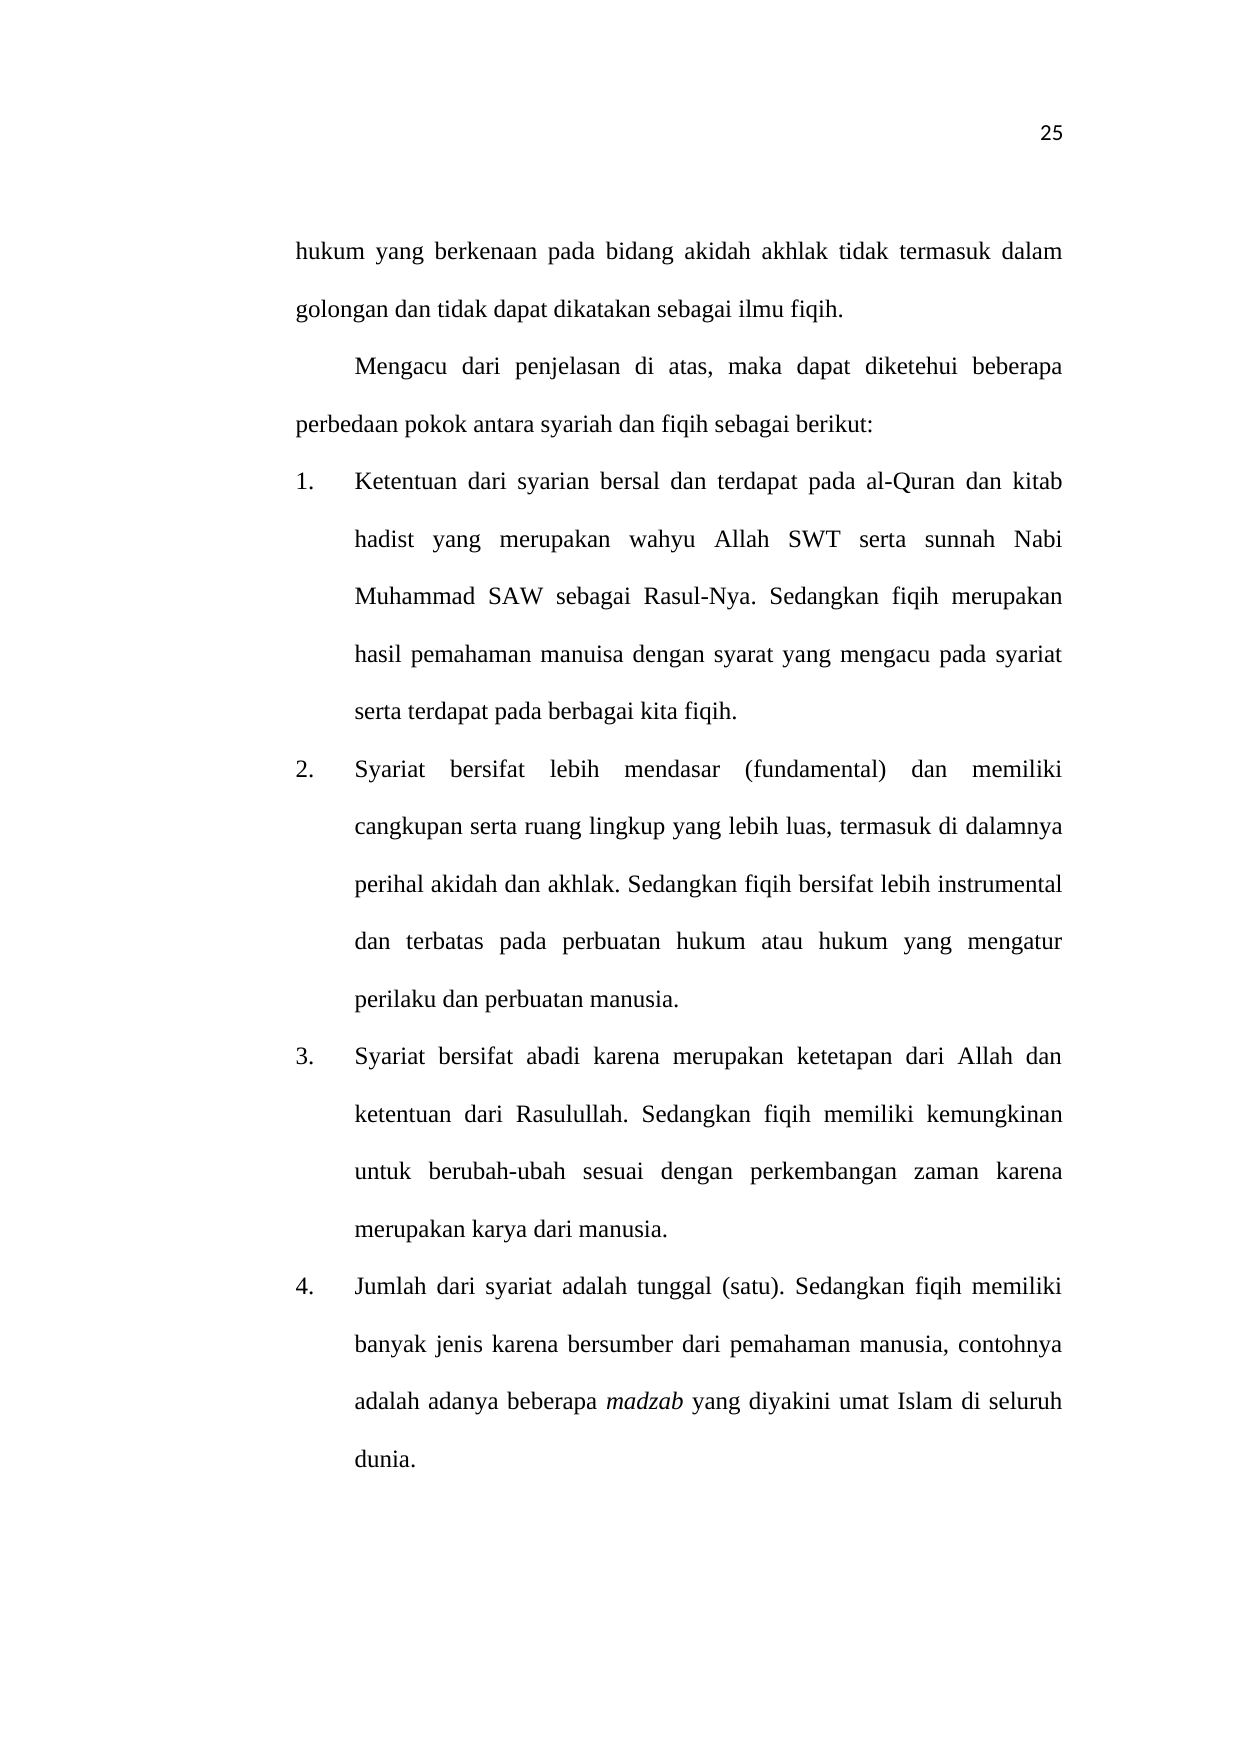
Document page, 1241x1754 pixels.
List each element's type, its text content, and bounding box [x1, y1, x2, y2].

list Mengacu dari penjelasan di atas, maka dapat diketehui beberapa perbedaan pokok antara syariah dan fiqih sebagai berikut: [295, 351, 1063, 437]
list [295, 236, 1063, 322]
list Jumlah dari syariat adalah tunggal (satu). Sedangkan fiqih memiliki banyak jenis karena bersumber dari pemahaman manusia, contohnya adalah adanya beberapa madzab yang diyakini umat Islam di seluruh dunia. [295, 1271, 1063, 1472]
list Syariat bersifat abadi karena merupakan ketetapan dari Allah dan ketentuan dari Rasulullah. Sedangkan fiqih memiliki kemungkinan untuk berubah-ubah sesuai dengan perkembangan zaman karena merupakan karya dari manusia. [295, 1041, 1063, 1242]
list Syariat bersifat lebih mendasar (fundamental) dan memiliki cangkupan serta ruang lingkup yang lebih luas, termasuk di dalamnya perihal akidah dan akhlak. Sedangkan fiqih bersifat lebih instrumental dan terbatas pada perbuatan hukum atau hukum yang mengatur perilaku dan perbuatan manusia. [295, 754, 1063, 1012]
list Ketentuan dari syarian bersal dan terdapat pada al-Quran dan kitab hadist yang merupakan wahyu Allah SWT serta sunnah Nabi Muhammad SAW sebagai Rasul-Nya. Sedangkan fiqih merupakan hasil pemahaman manuisa dengan syarat yang mengacu pada syariat serta terdapat pada berbagai kita fiqih. [295, 466, 1063, 725]
